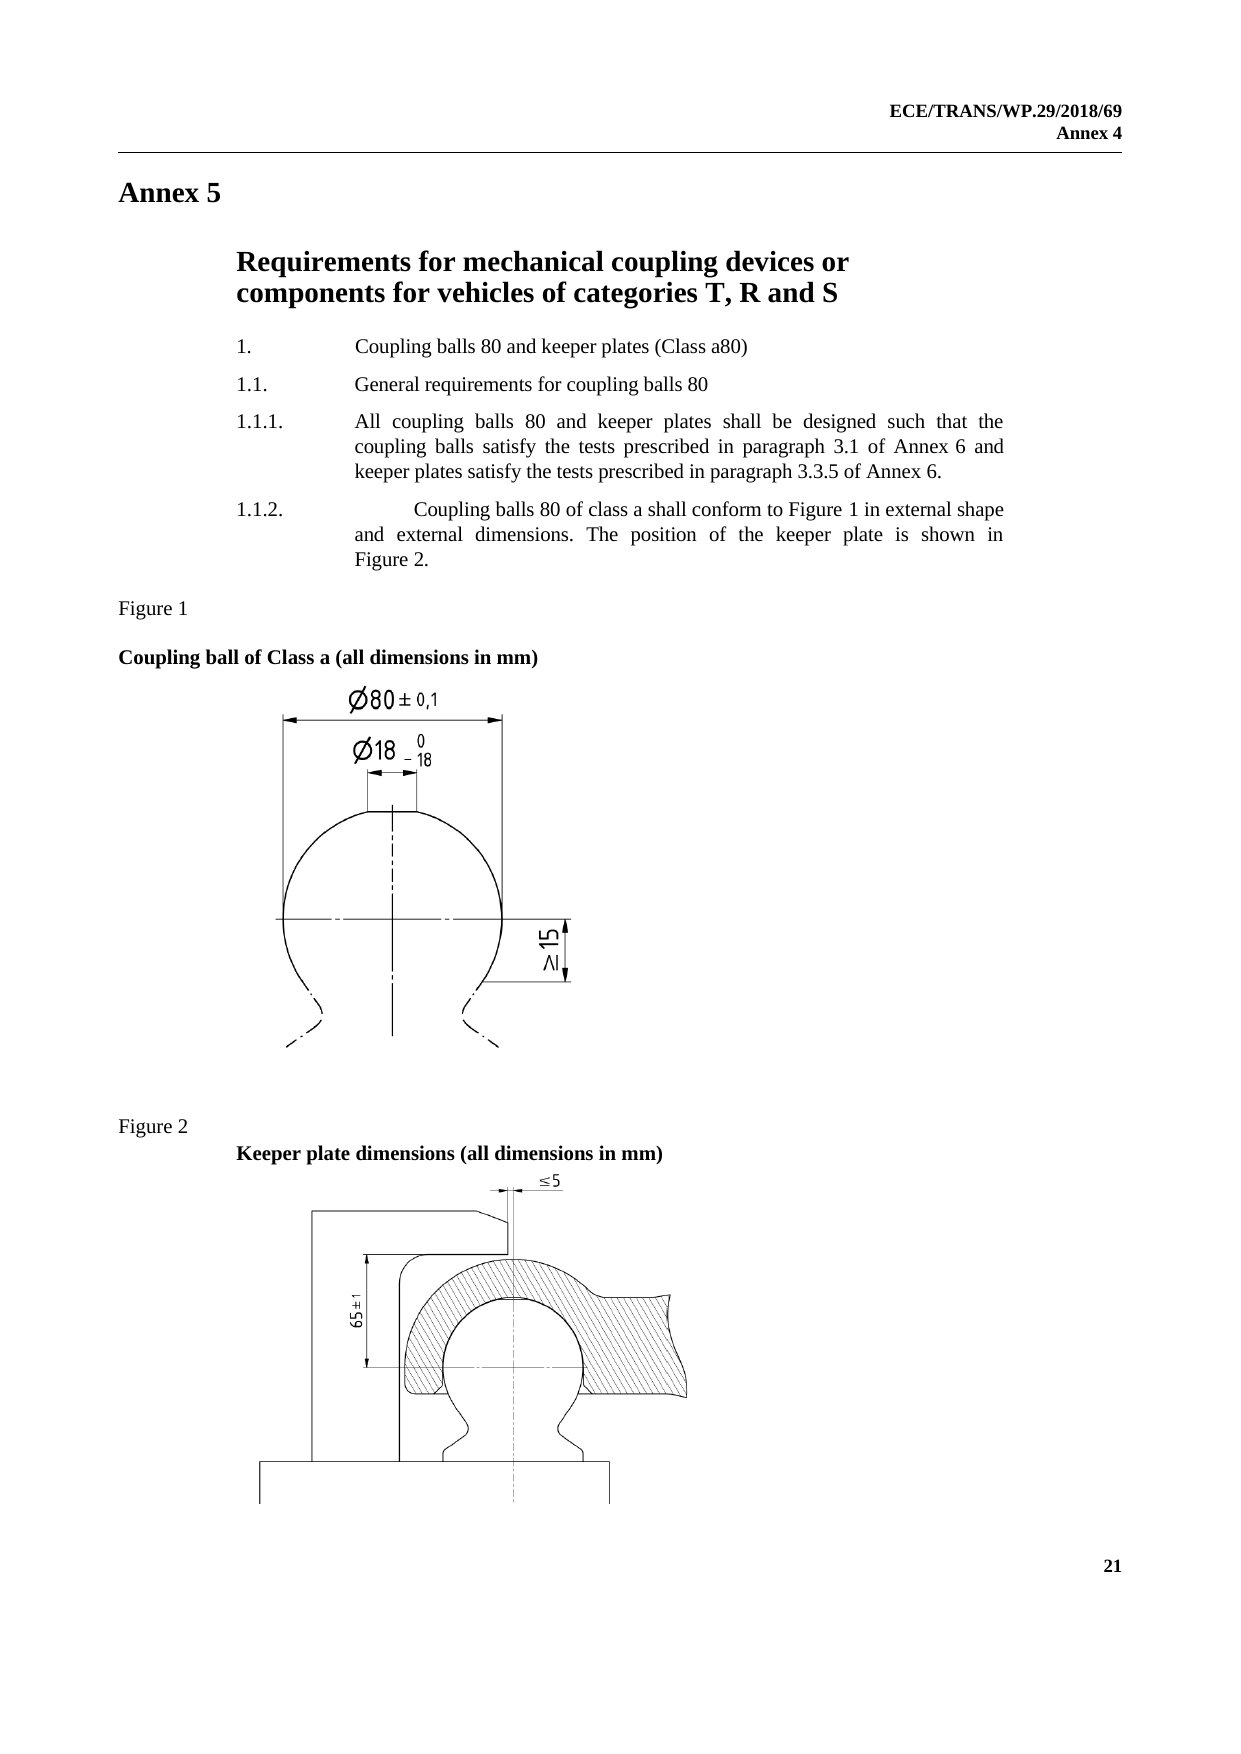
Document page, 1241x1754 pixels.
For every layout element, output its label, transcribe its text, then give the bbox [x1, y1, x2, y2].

text Keeper plate dimensions (all dimensions in mm) [236, 1141, 1124, 1165]
text Requirements for mechanical coupling devices or components for vehicles of categories T, R and S [118, 246, 1004, 308]
list Coupling balls 80 and keeper plates (Class a80) [236, 333, 1004, 358]
text 1.1.2. Coupling balls 80 of class a shall conform to Figure 1 in external shape and external dimensions. The position of the keeper plate is shown in Figure 2. [236, 496, 1004, 571]
subtitle Figure 2 [118, 1114, 1122, 1138]
subtitle Figure 1 [118, 596, 1122, 620]
subtitle Coupling ball of Class a (all dimensions in mm) [118, 645, 1122, 669]
text Annex 5 [118, 177, 1004, 208]
text 1.1.1. All coupling balls 80 and keeper plates shall be designed such that the coupling balls satisfy the tests prescribed in paragraph 3.1 of Annex 6 and keeper plates satisfy the tests prescribed in paragraph 3.3.5 of Annex 6. [236, 408, 1004, 483]
text 1.1. General requirements for coupling balls 80 [236, 371, 1004, 396]
